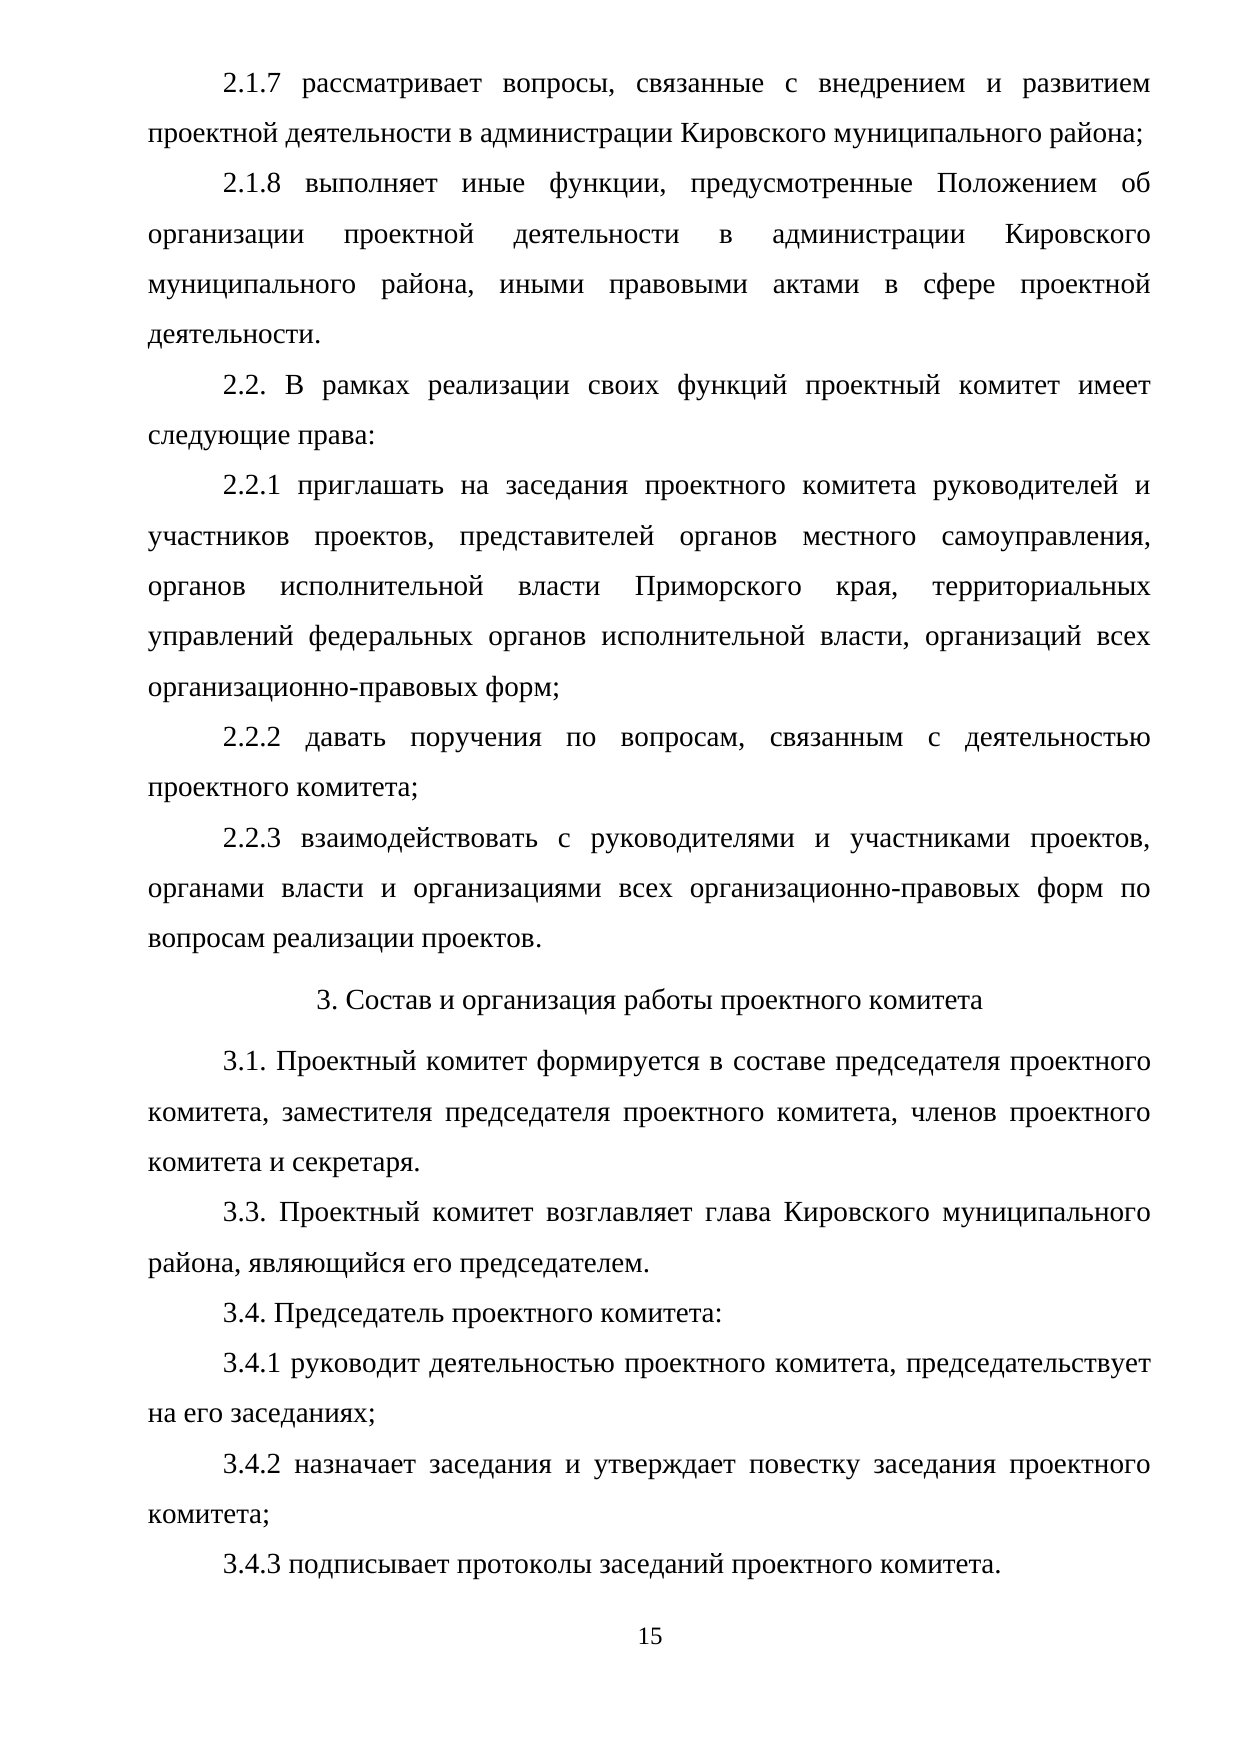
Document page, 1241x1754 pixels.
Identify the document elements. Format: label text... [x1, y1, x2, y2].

text 2.2. В рамках реализации своих функций проектный комитет имеет следующие права: [148, 367, 1152, 451]
text 2.2.2 давать поручения по вопросам, связанным с деятельностью проектного комитета; [148, 719, 1152, 803]
text 3.4. Председатель проектного комитета: [148, 1295, 1152, 1328]
text 2.1.7 рассматривает вопросы, связанные с внедрением и развитием проектной деятельности в администрации Кировского муниципального района; [148, 65, 1152, 149]
text 3.1. Проектный комитет формируется в составе председателя проектного комитета, заместителя председателя проектного комитета, членов проектного комитета и секретаря. [148, 1043, 1152, 1178]
text 3. Состав и организация работы проектного комитета [148, 982, 1152, 1015]
text 3.3. Проектный комитет возглавляет глава Кировского муниципального района, являющийся его председателем. [148, 1194, 1152, 1278]
text 2.1.8 выполняет иные функции, предусмотренные Положением об организации проектной деятельности в администрации Кировского муниципального района, иными правовыми актами в сфере проектной деятельности. [148, 166, 1152, 350]
text 3.4.2 назначает заседания и утверждает повестку заседания проектного комитета; [148, 1446, 1152, 1530]
text 3.4.3 подписывает протоколы заседаний проектного комитета. [148, 1547, 1152, 1580]
text 2.2.3 взаимодействовать с руководителями и участниками проектов, органами власти и организациями всех организационно-правовых форм по вопросам реализации проектов. [148, 820, 1152, 954]
text 3.4.1 руководит деятельностью проектного комитета, председательствует на его заседаниях; [148, 1345, 1152, 1429]
text 2.2.1 приглашать на заседания проектного комитета руководителей и участников проектов, представителей органов местного самоуправления, органов исполнительной власти Приморского края, территориальных управлений федеральных органов исполнительной власти, организаций всех организационно-правовых форм; [148, 467, 1152, 702]
